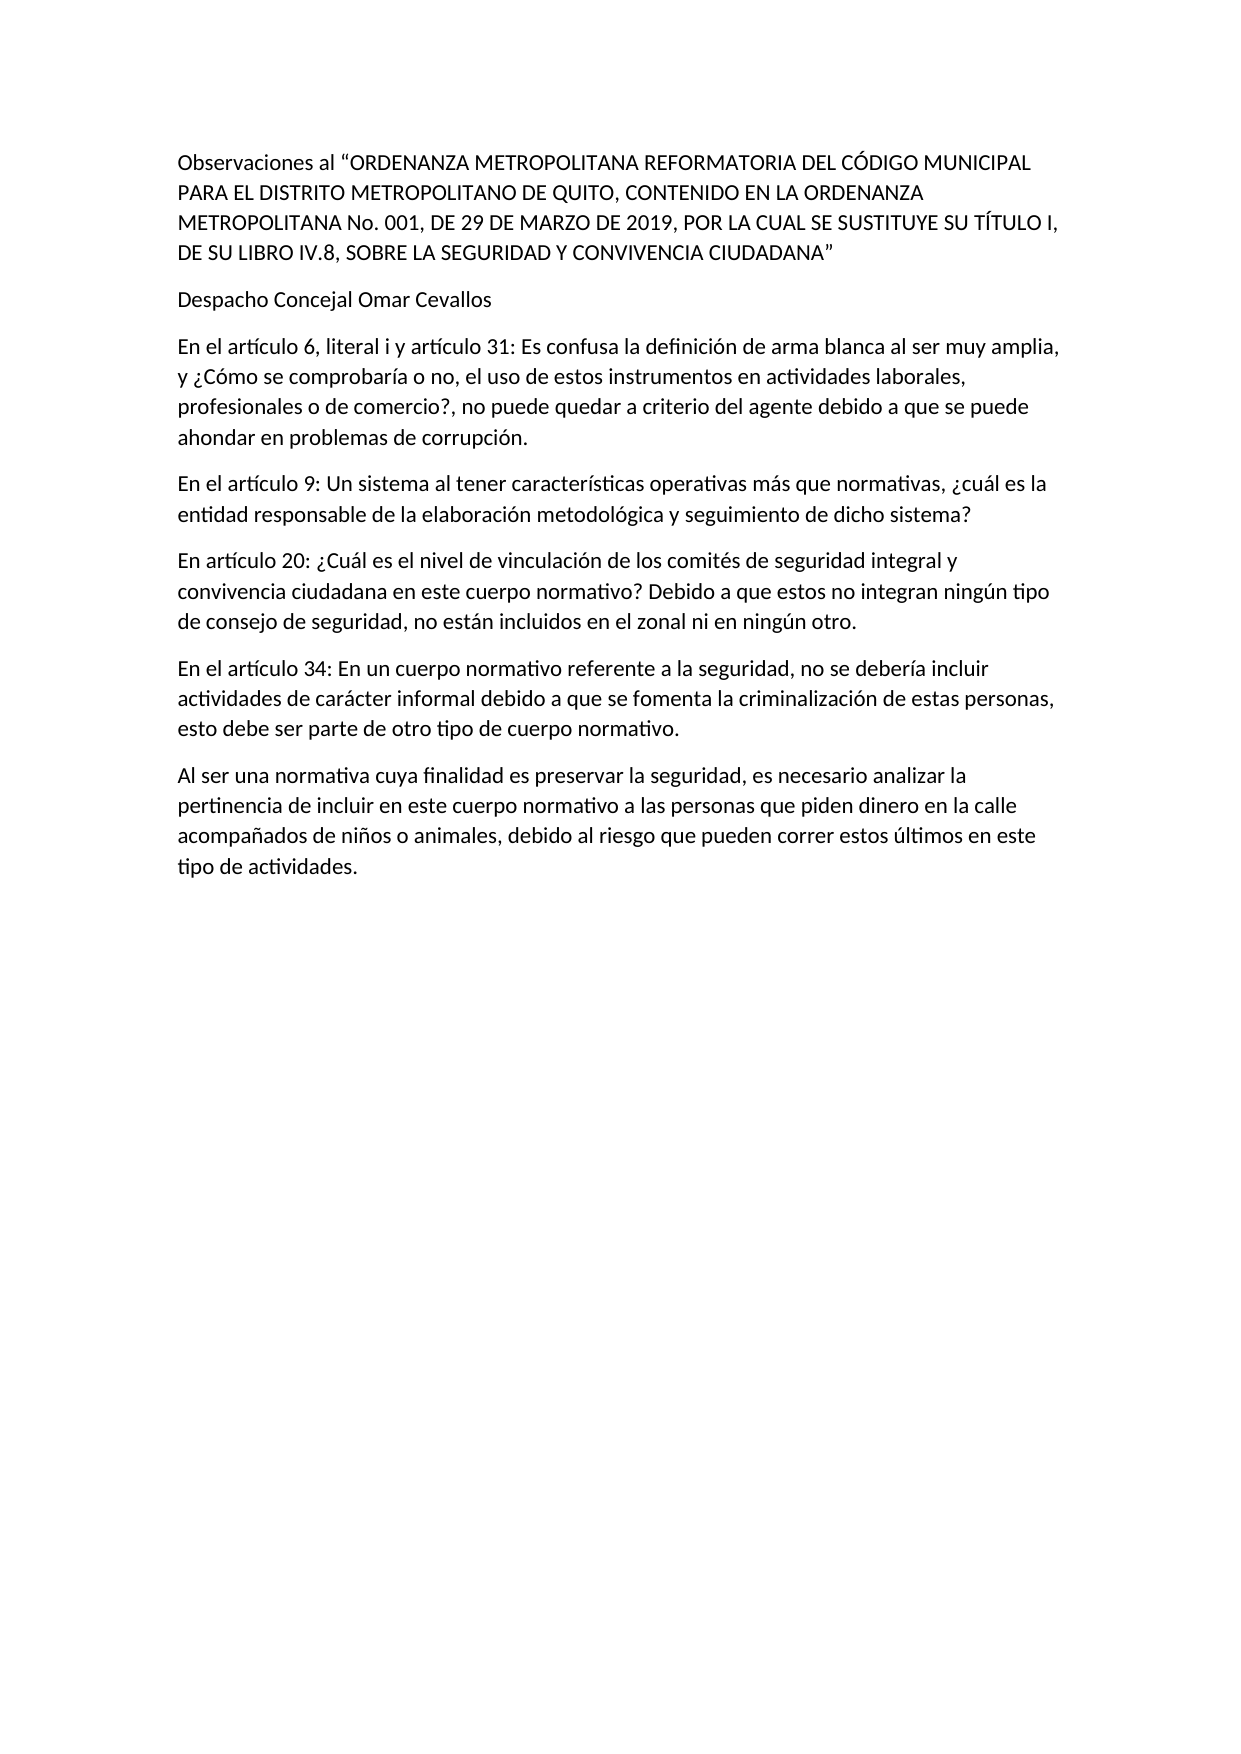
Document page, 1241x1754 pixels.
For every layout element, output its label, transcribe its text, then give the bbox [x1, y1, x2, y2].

text En el artículo 34: En un cuerpo normativo referente a la seguridad, no se debería incluir actividades de carácter informal debido a que se fomenta la criminalización de estas personas, esto debe ser parte de otro tipo de cuerpo normativo. [177, 654, 1063, 742]
text En el artículo 9: Un sistema al tener características operativas más que normativas, ¿cuál es la entidad responsable de la elaboración metodológica y seguimiento de dicho sistema? [177, 469, 1063, 528]
text Observaciones al “ORDENANZA METROPOLITANA REFORMATORIA DEL CÓDIGO MUNICIPAL PARA EL DISTRITO METROPOLITANO DE QUITO, CONTENIDO EN LA ORDENANZA METROPOLITANA No. 001, DE 29 DE MARZO DE 2019, POR LA CUAL SE SUSTITUYE SU TÍTULO I, DE SU LIBRO IV.8, SOBRE LA SEGURIDAD Y CONVIVENCIA CIUDADANA” [177, 148, 1063, 266]
text En el artículo 6, literal i y artículo 31: Es confusa la definición de arma blanca al ser muy amplia, y ¿Cómo se comprobaría o no, el uso de estos instrumentos en actividades laborales, profesionales o de comercio?, no puede quedar a criterio del agente debido a que se puede ahondar en problemas de corrupción. [177, 332, 1063, 451]
text Despacho Concejal Omar Cevallos [177, 285, 1063, 313]
text Al ser una normativa cuya finalidad es preservar la seguridad, es necesario analizar la pertinencia de incluir en este cuerpo normativo a las personas que piden dinero en la calle acompañados de niños o animales, debido al riesgo que pueden correr estos últimos en este tipo de actividades. [177, 761, 1063, 880]
text En artículo 20: ¿Cuál es el nivel de vinculación de los comités de seguridad integral y convivencia ciudadana en este cuerpo normativo? Debido a que estos no integran ningún tipo de consejo de seguridad, no están incluidos en el zonal ni en ningún otro. [177, 547, 1063, 635]
